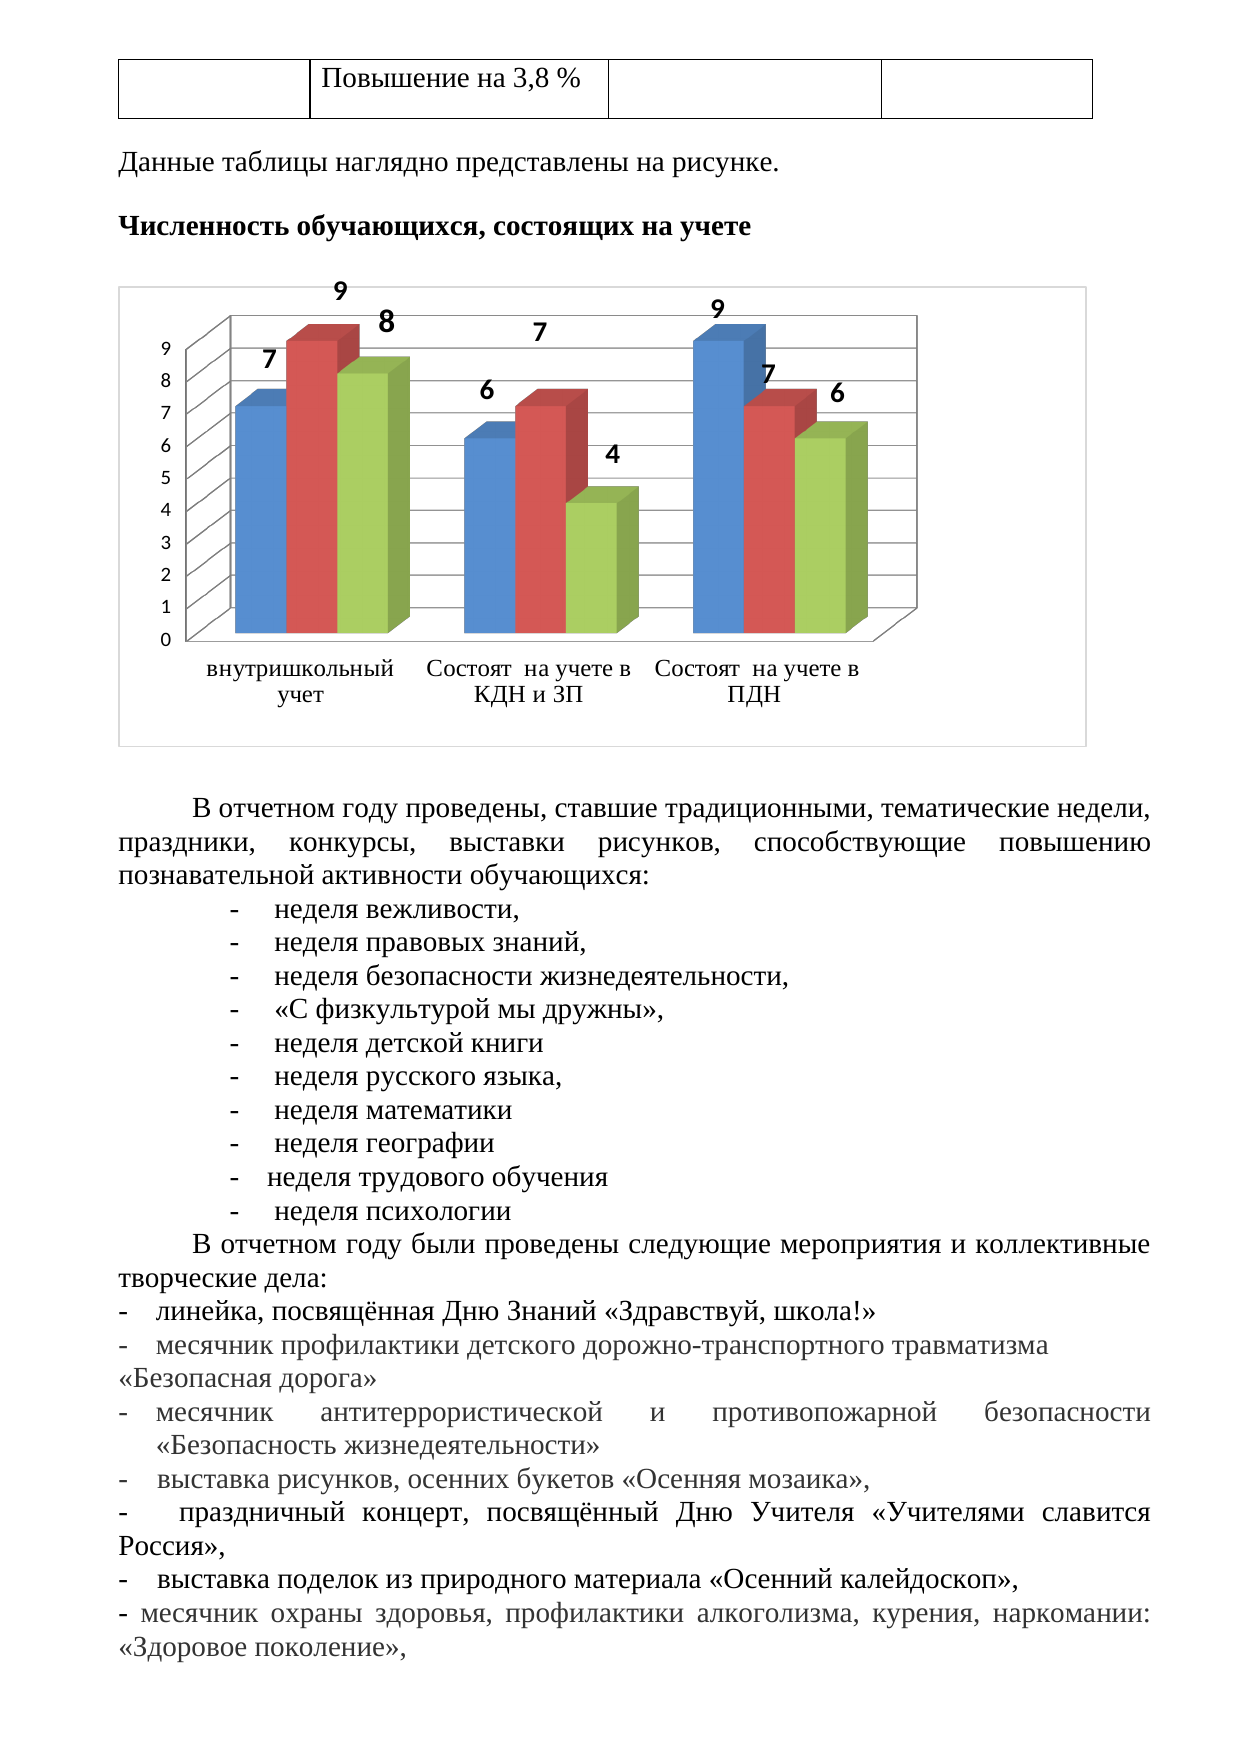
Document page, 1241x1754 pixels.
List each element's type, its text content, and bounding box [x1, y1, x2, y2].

list неделя математики [229, 1092, 1152, 1126]
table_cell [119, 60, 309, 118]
text - праздничный концерт, посвящённый Дню Учителя «Учителями славится Россия», [118, 1494, 1152, 1562]
text Численность обучающихся, состоящих на учете [118, 208, 1152, 241]
text - месячник охраны здоровья, профилактики алкоголизма, курения, наркомании: «Здоровое поколение», [118, 1595, 1152, 1662]
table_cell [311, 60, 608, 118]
text Данные таблицы наглядно представлены на рисунке. [118, 144, 1152, 178]
list месячник антитеррористической и противопожарной безопасности «Безопасность жизнедеятельности» [118, 1394, 1152, 1461]
text В отчетном году проведены, ставшие традиционными, тематические недели, праздники, конкурсы, выставки рисунков, способствующие повышению познавательной активности обучающихся: [118, 790, 1152, 891]
list неделя трудового обучения [229, 1159, 1152, 1193]
list неделя правовых знаний, [229, 924, 1152, 958]
list неделя психологии [229, 1193, 1152, 1226]
list неделя географии [229, 1126, 1152, 1159]
list «С физкультурой мы дружны», [229, 991, 1152, 1025]
text «Безопасная дорога» [118, 1360, 1152, 1394]
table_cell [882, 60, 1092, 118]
text - выставка поделок из природного материала «Осенний калейдоскоп», [118, 1562, 1152, 1595]
list месячник профилактики детского дорожно-транспортного травматизма [118, 1327, 1152, 1360]
list неделя русского языка, [229, 1058, 1152, 1092]
list неделя вежливости, [229, 891, 1152, 924]
list неделя детской книги [229, 1025, 1152, 1058]
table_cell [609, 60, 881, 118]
text В отчетном году были проведены следующие мероприятия и коллективные творческие дела: [118, 1226, 1152, 1293]
list неделя безопасности жизнедеятельности, [229, 958, 1152, 991]
list линейка, посвящённая Дню Знаний «Здравствуй, школа!» [118, 1293, 1152, 1327]
text - выставка рисунков, осенних букетов «Осенняя мозаика», [118, 1461, 1152, 1494]
